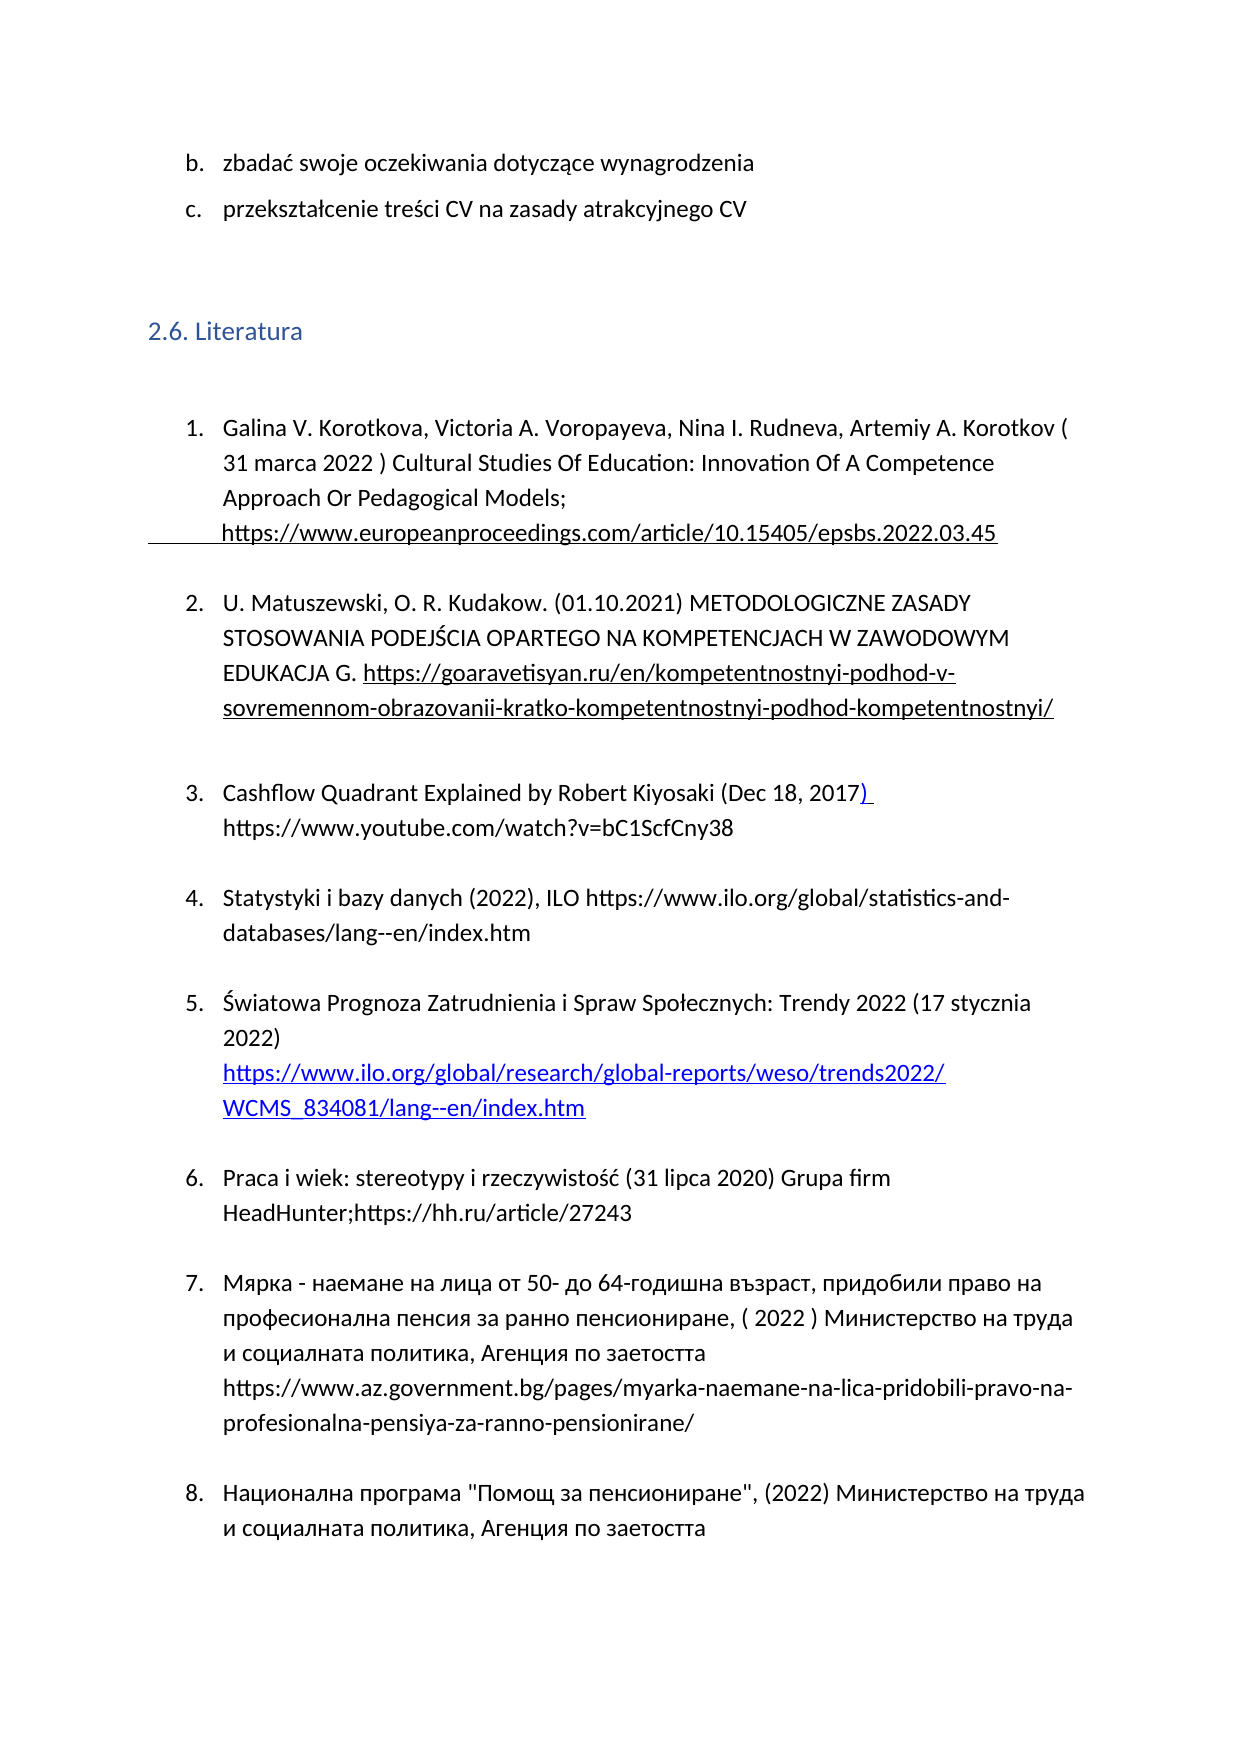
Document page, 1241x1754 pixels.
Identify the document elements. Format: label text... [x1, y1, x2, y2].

list Statystyki i bazy danych (2022), ILO https://www.ilo.org/global/statistics-and-databases/lang--en/index.htm [185, 882, 1093, 947]
list Мярка - наемане на лица от 50- до 64-годишна възраст, придобили право на професионална пенсия за ранно пенсиониране, ( 2022 ) Министерство на труда и социалната политика, Агенция по заетостта [185, 1267, 1093, 1367]
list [185, 1477, 1093, 1542]
list Praca i wiek: stereotypy i rzeczywistość (31 lipca 2020) Grupa firm HeadHunter;https://hh.ru/article/27243 [185, 1162, 1093, 1227]
text https://www.europeanproceedings.com/article/10.15405/epsbs.2022.03.45 [148, 517, 1093, 547]
list Cashflow Quadrant Explained by Robert Kiyosaki (Dec 18, 2017) https://www.youtube.com/watch?v=bC1ScfCny38 [185, 777, 1093, 842]
list przekształcenie treści CV na zasady atrakcyjnego CV [185, 193, 1093, 224]
list Galina V. Korotkova, Victoria A. Voropayeva, Nina I. Rudneva, Artemiy A. Korotkov ( 31 marca 2022 ) Cultural Studies Of Education: Innovation Of A Competence Approach Or Pedagogical Models; [185, 412, 1093, 512]
text https://www.ilo.org/global/research/global-reports/weso/trends2022/WCMS_834081/lang--en/index.htm [223, 1057, 1093, 1122]
list zbadać swoje oczekiwania dotyczące wynagrodzenia [185, 148, 1093, 178]
text https://www.az.government.bg/pages/myarka-naemane-na-lica-pridobili-pravo-na-profesionalna-pensiya-za-ranno-pensionirane/ [223, 1372, 1093, 1437]
list U. Matuszewski, O. R. Kudakow. (01.10.2021) METODOLOGICZNE ZASADY STOSOWANIA PODEJŚCIA OPARTEGO NA KOMPETENCJACH W ZAWODOWYM [185, 587, 1093, 652]
text EDUKACJA G. https://goaravetisyan.ru/en/kompetentnostnyi-podhod-v-sovremennom-obrazovanii-kratko-kompetentnostnyi-podhod-kompetentnostnyi/ [223, 657, 1093, 722]
subtitle 2.6. Literatura [148, 314, 1093, 347]
list Światowa Prognoza Zatrudnienia i Spraw Społecznych: Trendy 2022 (17 stycznia 2022) [185, 987, 1093, 1052]
